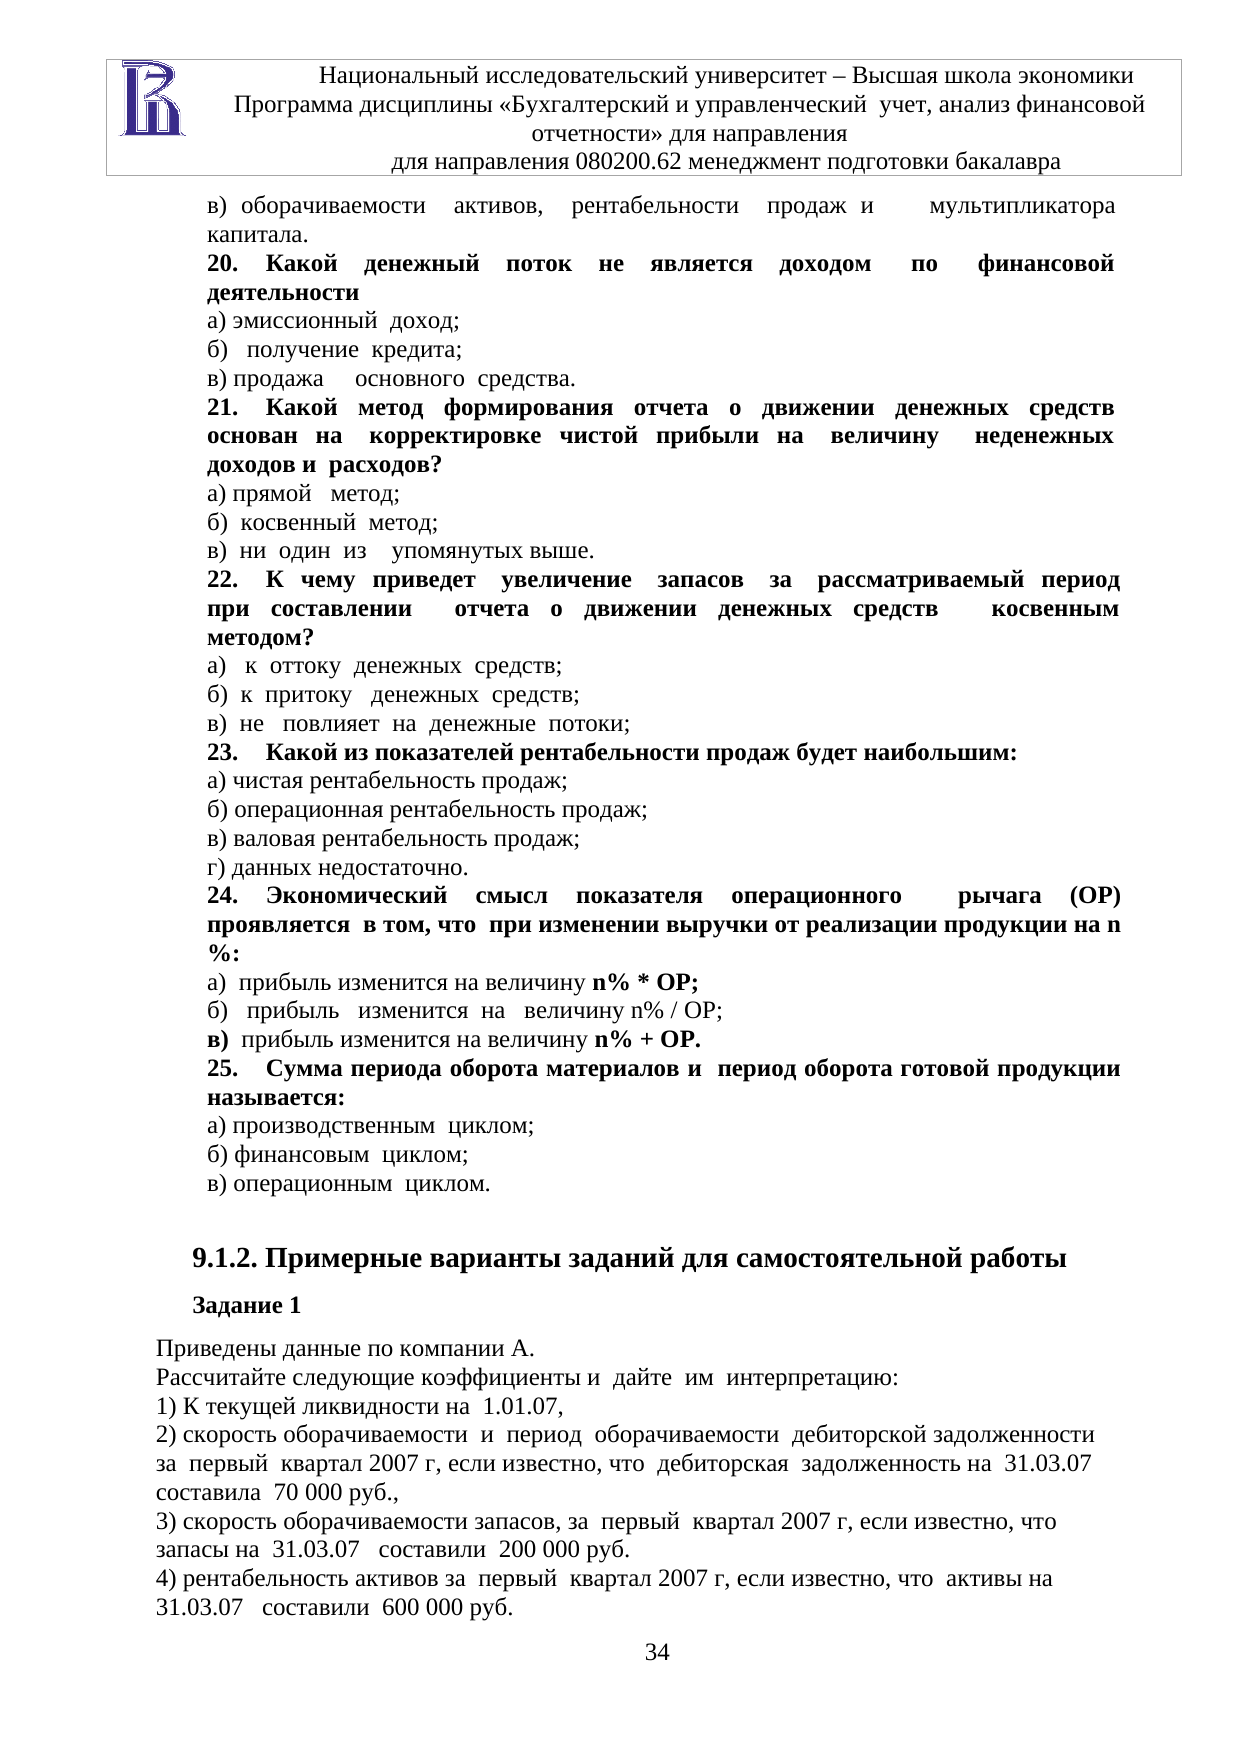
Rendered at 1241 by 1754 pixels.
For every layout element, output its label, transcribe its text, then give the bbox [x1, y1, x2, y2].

text в) валовая рентабельность продаж; [207, 823, 1116, 852]
list К чему приведет увеличение запасов за рассматриваемый период при составлении отчета о движении денежных средств косвенным методом? [207, 564, 1122, 651]
text Рассчитайте следующие коэффициенты и дайте им интерпретацию: [156, 1362, 1122, 1391]
list Сумма периода оборота материалов и период оборота готовой продукции называется: [207, 1053, 1122, 1111]
text а) к оттоку денежных средств; [207, 651, 1122, 679]
list Какой из показателей рентабельности продаж будет наибольшим: [207, 737, 1116, 766]
text в) ни один из упомянутых выше. [207, 536, 1122, 564]
text в) прибыль изменится на величину n% + OР. [207, 1024, 1122, 1053]
text б) операционная рентабельность продаж; [207, 794, 1116, 823]
text Приведены данные по компании А. [156, 1333, 1122, 1362]
text в) продажа основного средства. [207, 363, 1122, 392]
text б) финансовым циклом; [207, 1139, 1122, 1168]
text Задание 1 [118, 1290, 1122, 1319]
list Какой метод формирования отчета о движении денежных средств основан на корректировке чистой прибыли на величину неденежных доходов и расходов? [207, 392, 1116, 478]
text 3) скорость оборачиваемости запасов, за первый квартал 2007 г, если известно, что запасы на 31.03.07 составили 200 000 руб. [156, 1506, 1122, 1563]
text а) чистая рентабельность продаж; [207, 766, 1116, 794]
text 4) рентабельность активов за первый квартал 2007 г, если известно, что активы на 31.03.07 составили 600 000 руб. [156, 1563, 1122, 1621]
text а) прибыль изменится на величину n% * OР; [207, 967, 1122, 996]
text в) операционным циклом. [207, 1168, 1122, 1197]
text 2) скорость оборачиваемости и период оборачиваемости дебиторской задолженности за первый квартал 2007 г, если известно, что дебиторская задолженность на 31.03.07 составила 70 000 руб., [156, 1419, 1122, 1506]
text б) косвенный метод; [207, 507, 1122, 536]
text а) производственным циклом; [207, 1111, 1122, 1139]
text в) не повлияет на денежные потоки; [207, 708, 1122, 737]
text в) оборачиваемости активов, рентабельности продаж и мультипликатора капитала. [207, 191, 1116, 248]
text 1) К текущей ликвидности на 1.01.07, [156, 1391, 1122, 1419]
picture [118, 60, 187, 136]
text г) данных недостаточно. [207, 852, 1116, 881]
text б) к притоку денежных средств; [207, 679, 1122, 708]
list Какой денежный поток не является доходом по финансовой деятельности [207, 248, 1116, 306]
text 9.1.2. Примерные варианты заданий для самостоятельной работы [118, 1240, 1122, 1273]
list Экономический смысл показателя операционного рычага (ОР) проявляется в том, что при изменении выручки от реализации продукции на n %: [207, 881, 1122, 967]
text б) прибыль изменится на величину n% / OР; [207, 996, 1122, 1024]
text а) прямой метод; [207, 478, 1122, 507]
text б) получение кредита; [207, 334, 1122, 363]
text а) эмиссионный доход; [207, 306, 1122, 334]
